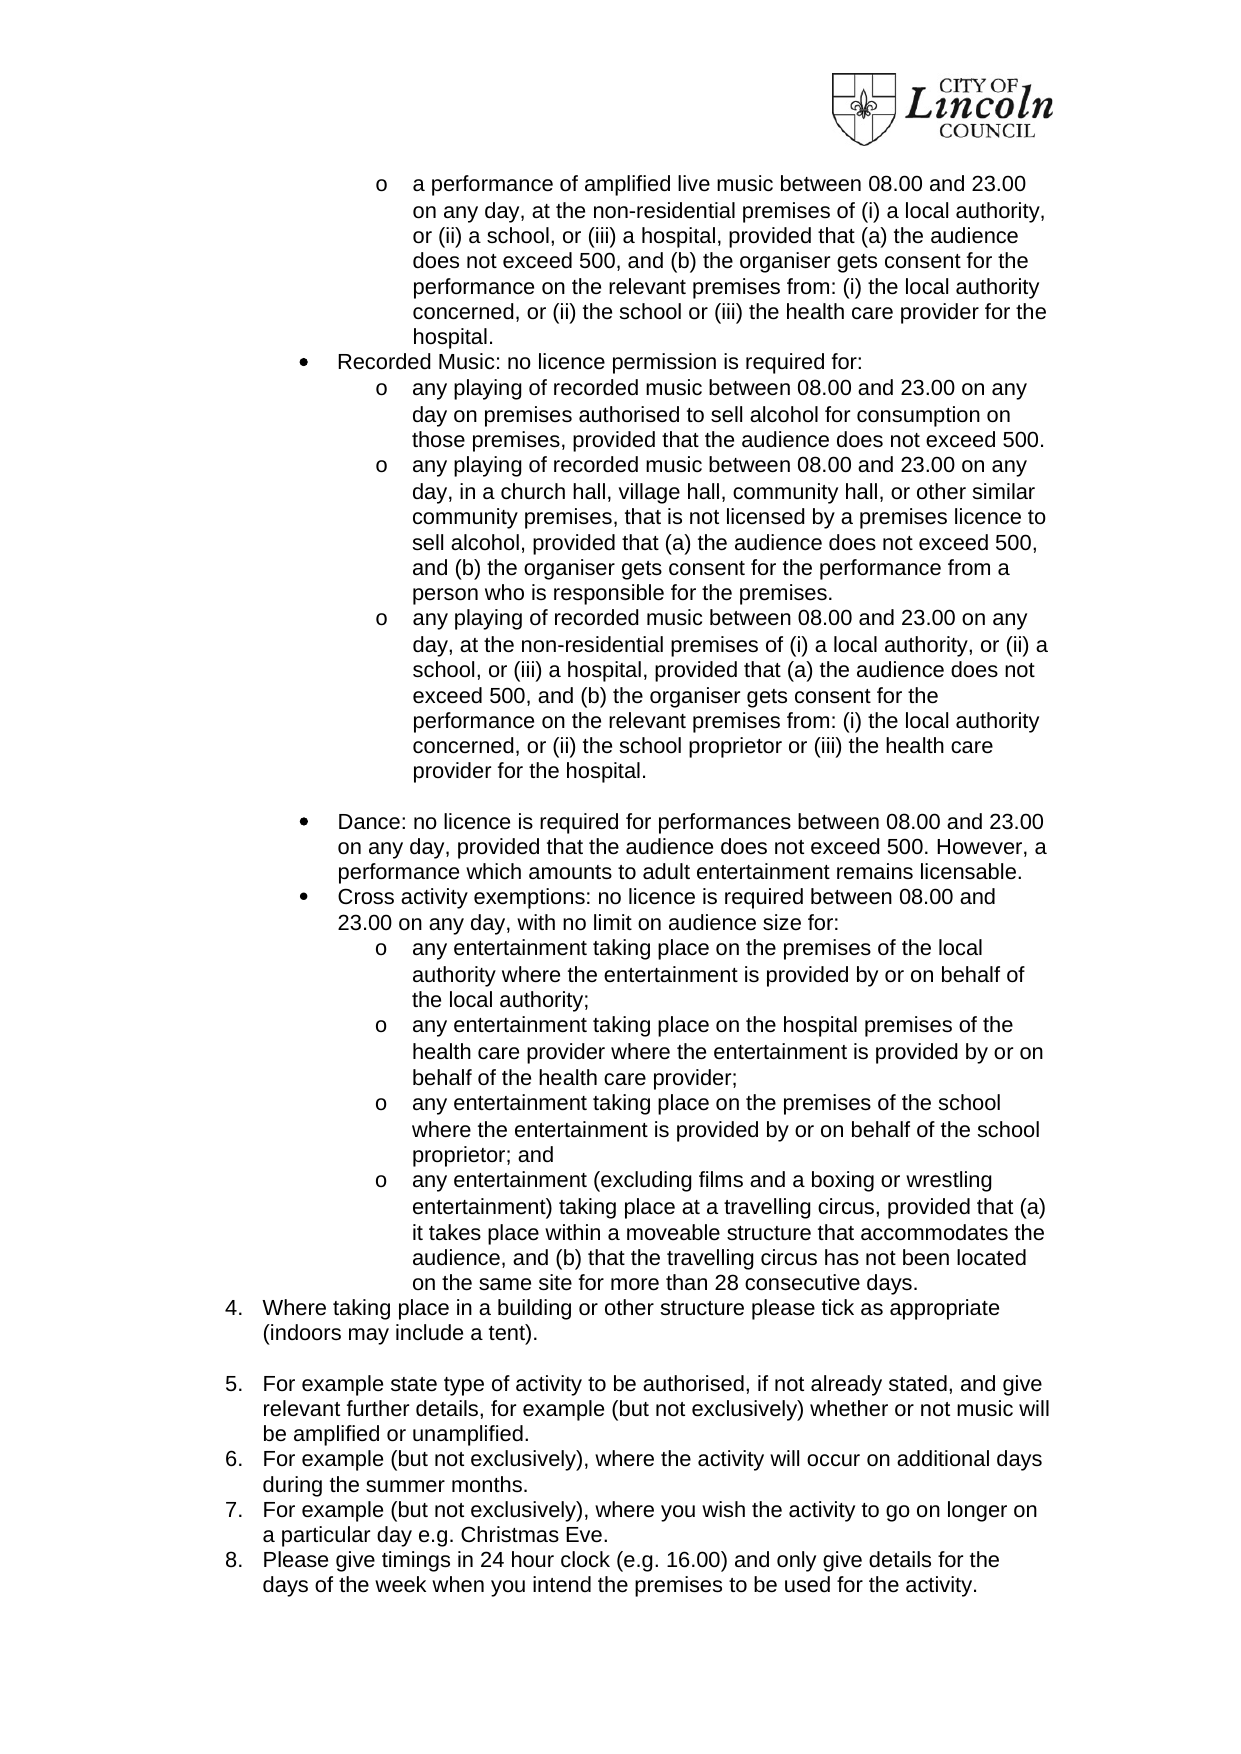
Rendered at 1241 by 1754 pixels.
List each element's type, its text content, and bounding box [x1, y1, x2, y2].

list For example state type of activity to be authorised, if not already stated, and give relevant further details, for example (but not exclusively) whether or not music will be amplified or unamplified. [225, 1371, 1053, 1446]
list any playing of recorded music between 08.00 and 23.00 on any day, in a church hall, village hall, community hall, or other similar community premises, that is not licensed by a premises licence to sell alcohol, provided that (a) the audience does not exceed 500, and (b) the organiser gets consent for the performance from a person who is responsible for the premises. [375, 452, 1053, 605]
list For example (but not exclusively), where you wish the activity to go on longer on a particular day e.g. Christmas Eve. [225, 1497, 1053, 1547]
list any entertainment taking place on the hospital premises of the health care provider where the entertainment is provided by or on behalf of the health care provider; [374, 1012, 1053, 1089]
list any entertainment taking place on the premises of the local authority where the entertainment is provided by or on behalf of the local authority; [374, 934, 1053, 1012]
picture [832, 73, 1053, 146]
list Dance: no licence is required for performances between 08.00 and 23.00 on any day, provided that the audience does not exceed 500. However, a performance which amounts to adult entertainment remains licensable. [300, 808, 1053, 884]
list any entertainment taking place on the premises of the school where the entertainment is provided by or on behalf of the school proprietor; and [374, 1089, 1053, 1167]
list Please give timings in 24 hour clock (e.g. 16.00) and only give details for the days of the week when you intend the premises to be used for the activity. [225, 1547, 1053, 1597]
list any playing of recorded music between 08.00 and 23.00 on any day, at the non-residential premises of (i) a local authority, or (ii) a school, or (iii) a hospital, provided that (a) the audience does not exceed 500, and (b) the organiser gets consent for the performance on the relevant premises from: (i) the local authority concerned, or (ii) the school proprietor or (iii) the health care provider for the hospital. [375, 605, 1053, 783]
list a performance of amplified live music between 08.00 and 23.00 on any day, at the non-residential premises of (i) a local authority, or (ii) a school, or (iii) a hospital, provided that (a) the audience does not exceed 500, and (b) the organiser gets consent for the performance on the relevant premises from: (i) the local authority concerned, or (ii) the school or (iii) the health care provider for the hospital. [375, 171, 1053, 349]
list Cross activity exemptions: no licence is required between 08.00 and 23.00 on any day, with no limit on audience size for: [300, 884, 1053, 934]
list any entertainment (excluding films and a boxing or wrestling entertainment) taking place at a travelling circus, provided that (a) it takes place within a moveable structure that accommodates the audience, and (b) that the travelling circus has not been located on the same site for more than 28 consecutive days. [374, 1167, 1053, 1295]
list Recorded Music: no licence permission is required for: [300, 349, 1053, 374]
list any playing of recorded music between 08.00 and 23.00 on any day on premises authorised to sell alcohol for consumption on those premises, provided that the audience does not exceed 500. [375, 374, 1053, 452]
list Where taking place in a building or other structure please tick as appropriate (indoors may include a tent). [225, 1295, 1053, 1345]
list For example (but not exclusively), where the activity will occur on additional days during the summer months. [225, 1446, 1053, 1497]
